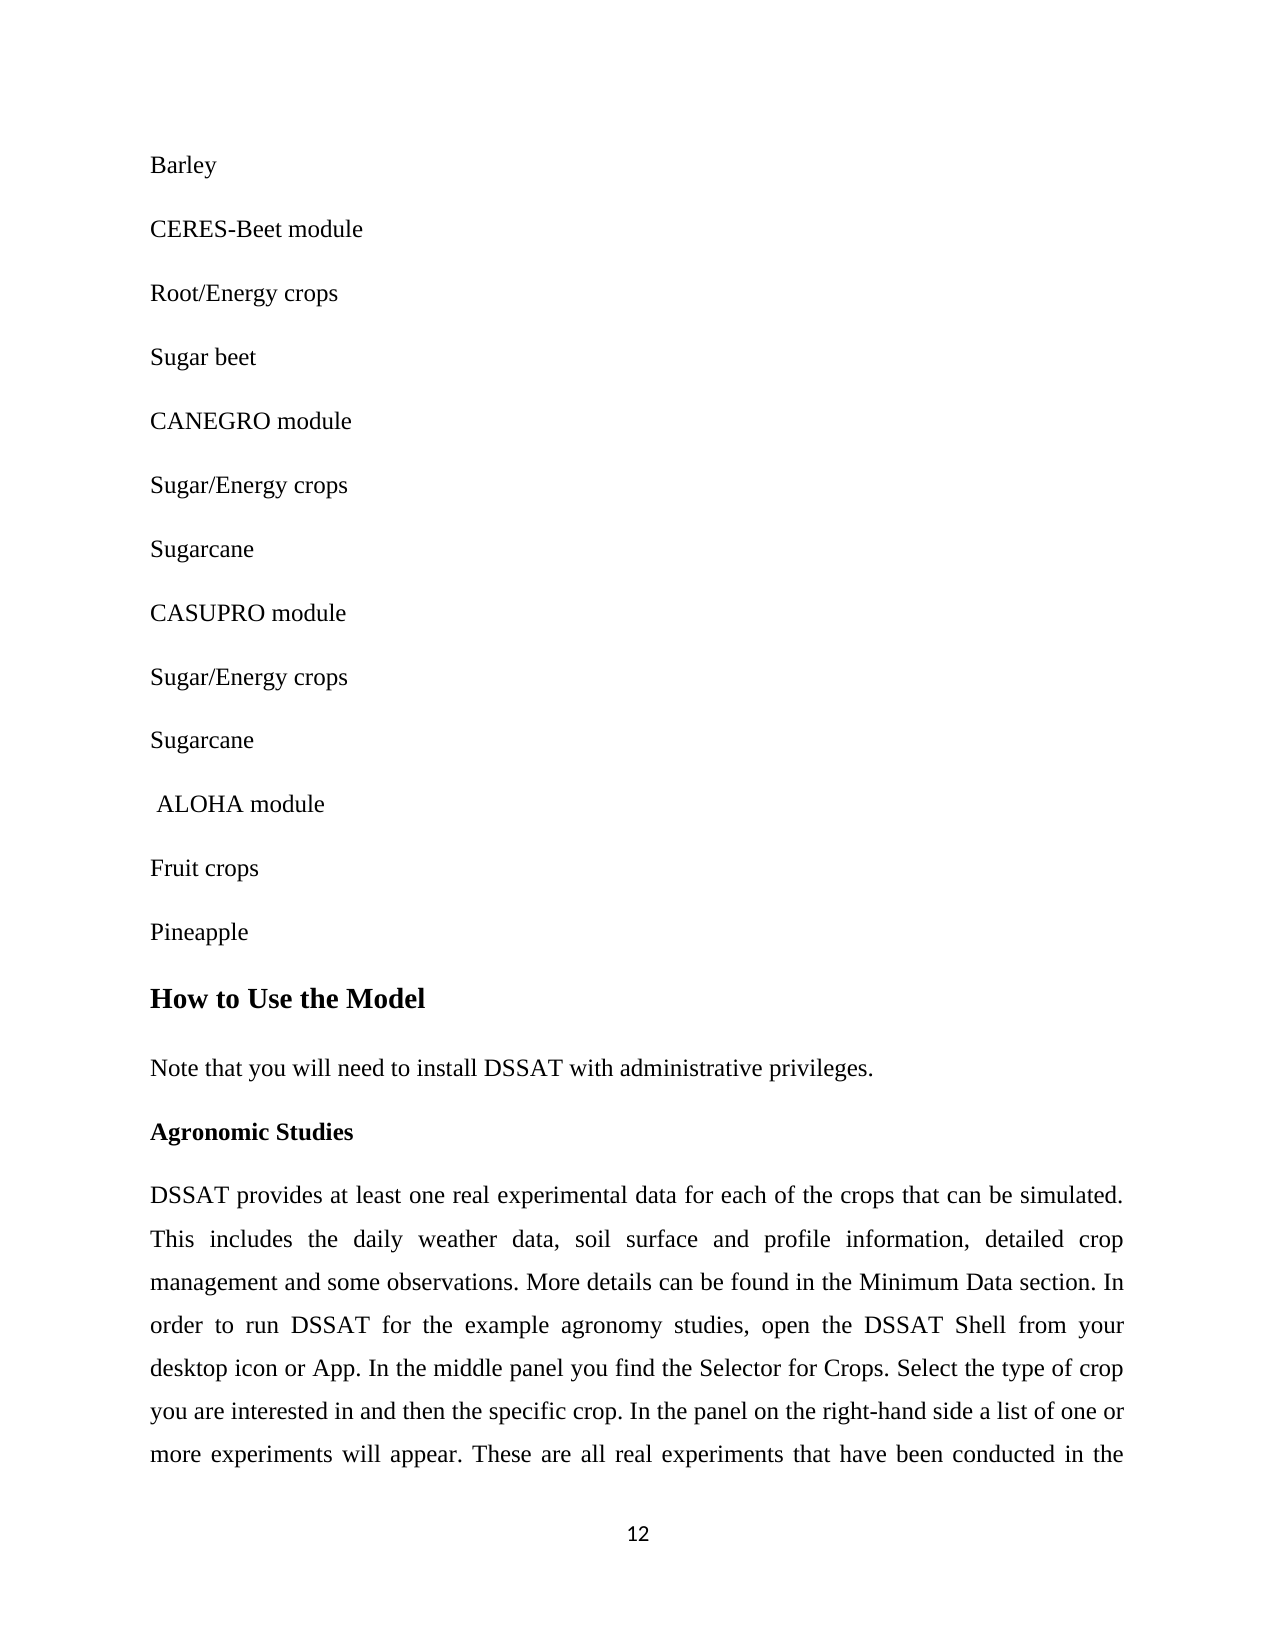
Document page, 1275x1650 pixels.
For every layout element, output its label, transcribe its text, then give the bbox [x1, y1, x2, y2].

text Note that you will need to install DSSAT with administrative privileges. [150, 1053, 1125, 1081]
text CERES-Beet module [150, 214, 1125, 243]
text Fruit crops [150, 853, 1125, 882]
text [150, 1181, 1125, 1468]
text CANEGRO module [150, 406, 1125, 434]
text Sugar/Energy crops [150, 470, 1125, 498]
text Sugarcane [150, 534, 1125, 562]
text Sugar/Energy crops [150, 662, 1125, 690]
text How to Use the Model [150, 981, 1125, 1015]
text Pineapple [150, 917, 1125, 946]
text Root/Energy crops [150, 278, 1125, 307]
text Sugar beet [150, 342, 1125, 371]
text Barley [150, 150, 1125, 179]
text ALOHA module [150, 789, 1125, 818]
text CASUPRO module [150, 598, 1125, 626]
text Sugarcane [150, 726, 1125, 754]
text Agronomic Studies [150, 1117, 1125, 1145]
